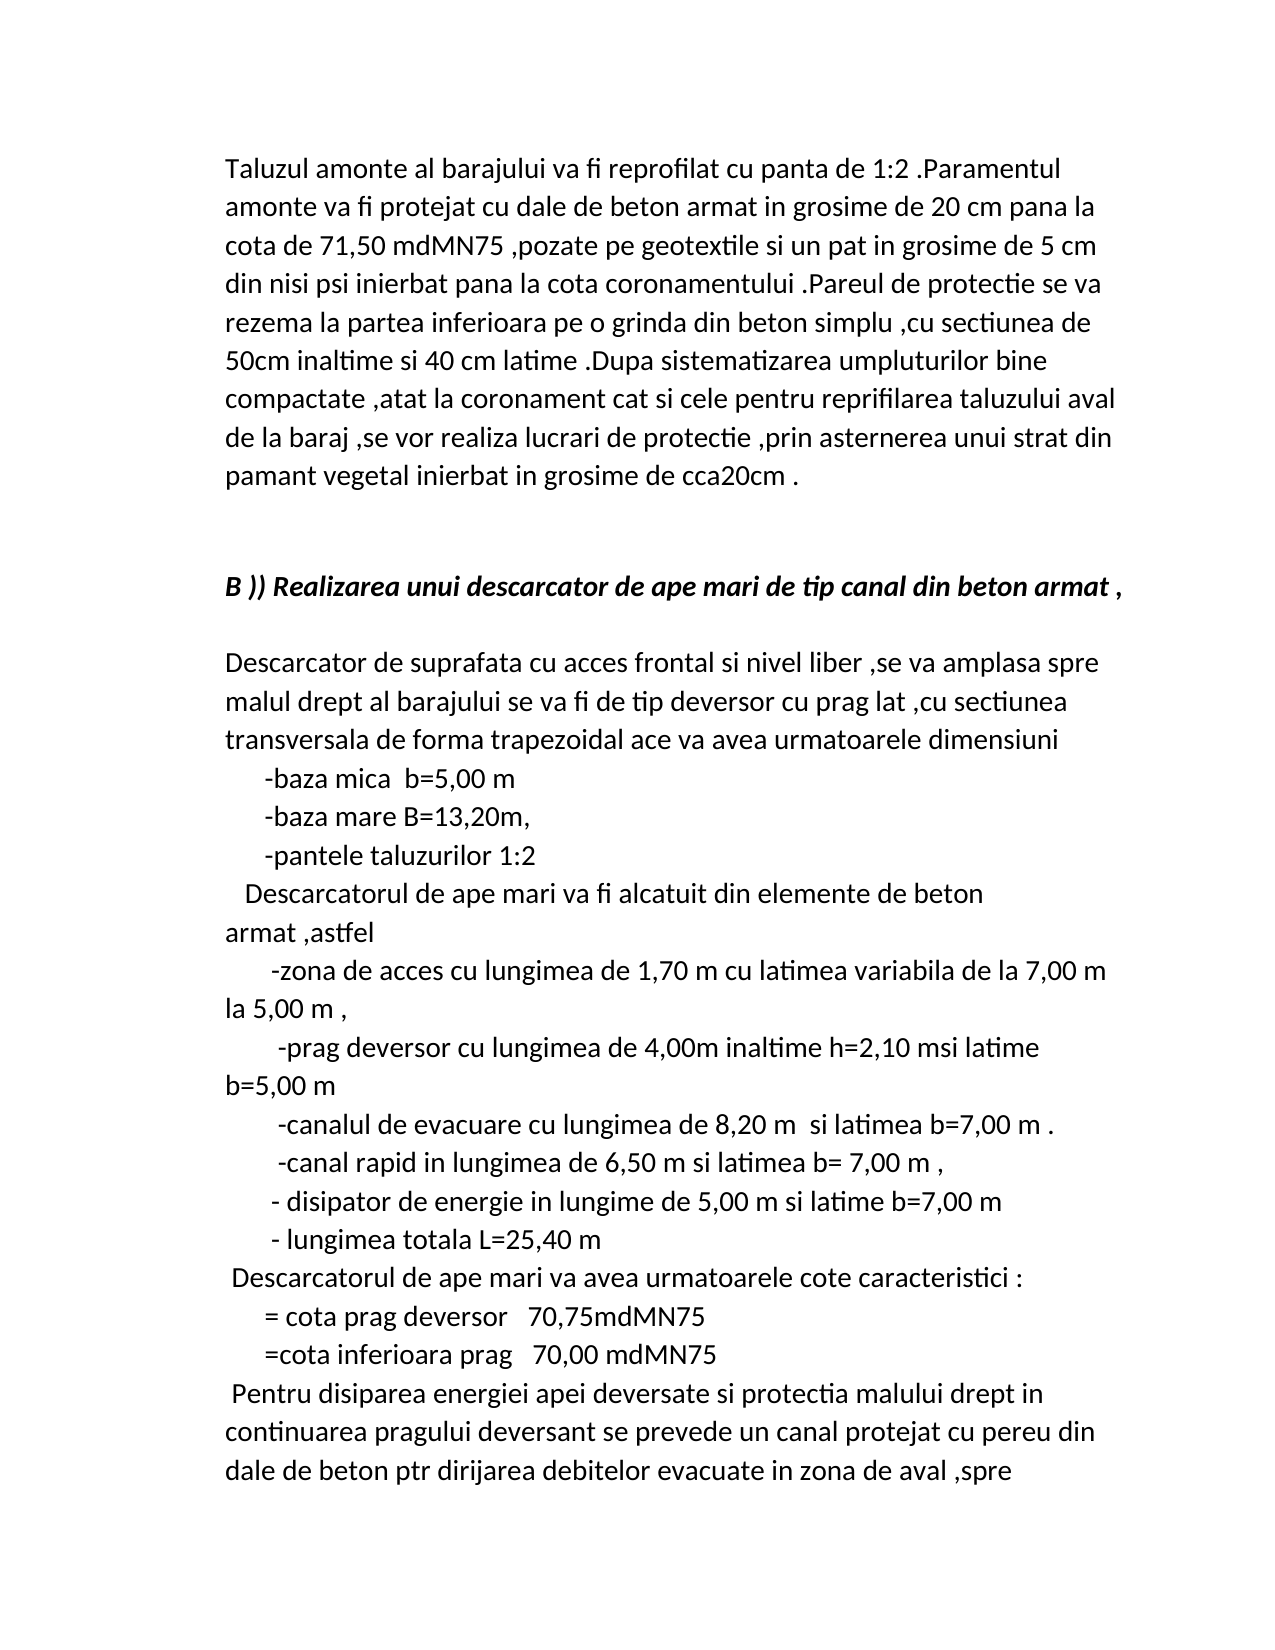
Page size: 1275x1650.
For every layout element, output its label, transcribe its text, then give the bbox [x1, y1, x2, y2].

list Descarcatorul de ape mari va avea urmatoarele cote caracteristici : [225, 1259, 1125, 1295]
list -pantele taluzurilor 1:2 [225, 837, 1125, 872]
list -canalul de evacuare cu lungimea de 8,20 m si latimea b=7,00 m . [225, 1106, 1125, 1141]
list - disipator de energie in lungime de 5,00 m si latime b=7,00 m [225, 1183, 1125, 1218]
list -zona de acces cu lungimea de 1,70 m cu latimea variabila de la 7,00 m la 5,00 m , [225, 952, 1125, 1026]
list B )) Realizarea unui descarcator de ape mari de tip canal din beton armat , [225, 568, 1125, 603]
list - lungimea totala L=25,40 m [225, 1221, 1125, 1257]
list =cota inferioara prag 70,00 mdMN75 [225, 1336, 1125, 1372]
list -prag deversor cu lungimea de 4,00m inaltime h=2,10 msi latime b=5,00 m [225, 1029, 1125, 1103]
list = cota prag deversor 70,75mdMN75 [225, 1298, 1125, 1334]
list Descarcatorul de ape mari va fi alcatuit din elemente de beton armat ,astfel [225, 875, 1125, 949]
list Descarcator de suprafata cu acces frontal si nivel liber ,se va amplasa spre malul drept al barajului se va fi de tip deversor cu prag lat ,cu sectiunea transversala de forma trapezoidal ace va avea urmatoarele dimensiuni [225, 644, 1125, 757]
list -canal rapid in lungimea de 6,50 m si latimea b= 7,00 m , [225, 1144, 1125, 1180]
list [225, 1375, 1125, 1487]
list -baza mare B=13,20m, [225, 798, 1125, 834]
list Taluzul amonte al barajului va fi reprofilat cu panta de 1:2 .Paramentul amonte va fi protejat cu dale de beton armat in grosime de 20 cm pana la cota de 71,50 mdMN75 ,pozate pe geotextile si un pat in grosime de 5 cm din nisi psi inierbat pana la cota coronamentului .Pareul de protectie se va rezema la partea inferioara pe o grinda din beton simplu ,cu sectiunea de 50cm inaltime si 40 cm latime .Dupa sistematizarea umpluturilor bine compactate ,atat la coronament cat si cele pentru reprifilarea taluzului aval de la baraj ,se vor realiza lucrari de protectie ,prin asternerea unui strat din pamant vegetal inierbat in grosime de cca20cm . [225, 150, 1125, 493]
list -baza mica b=5,00 m [225, 760, 1125, 796]
